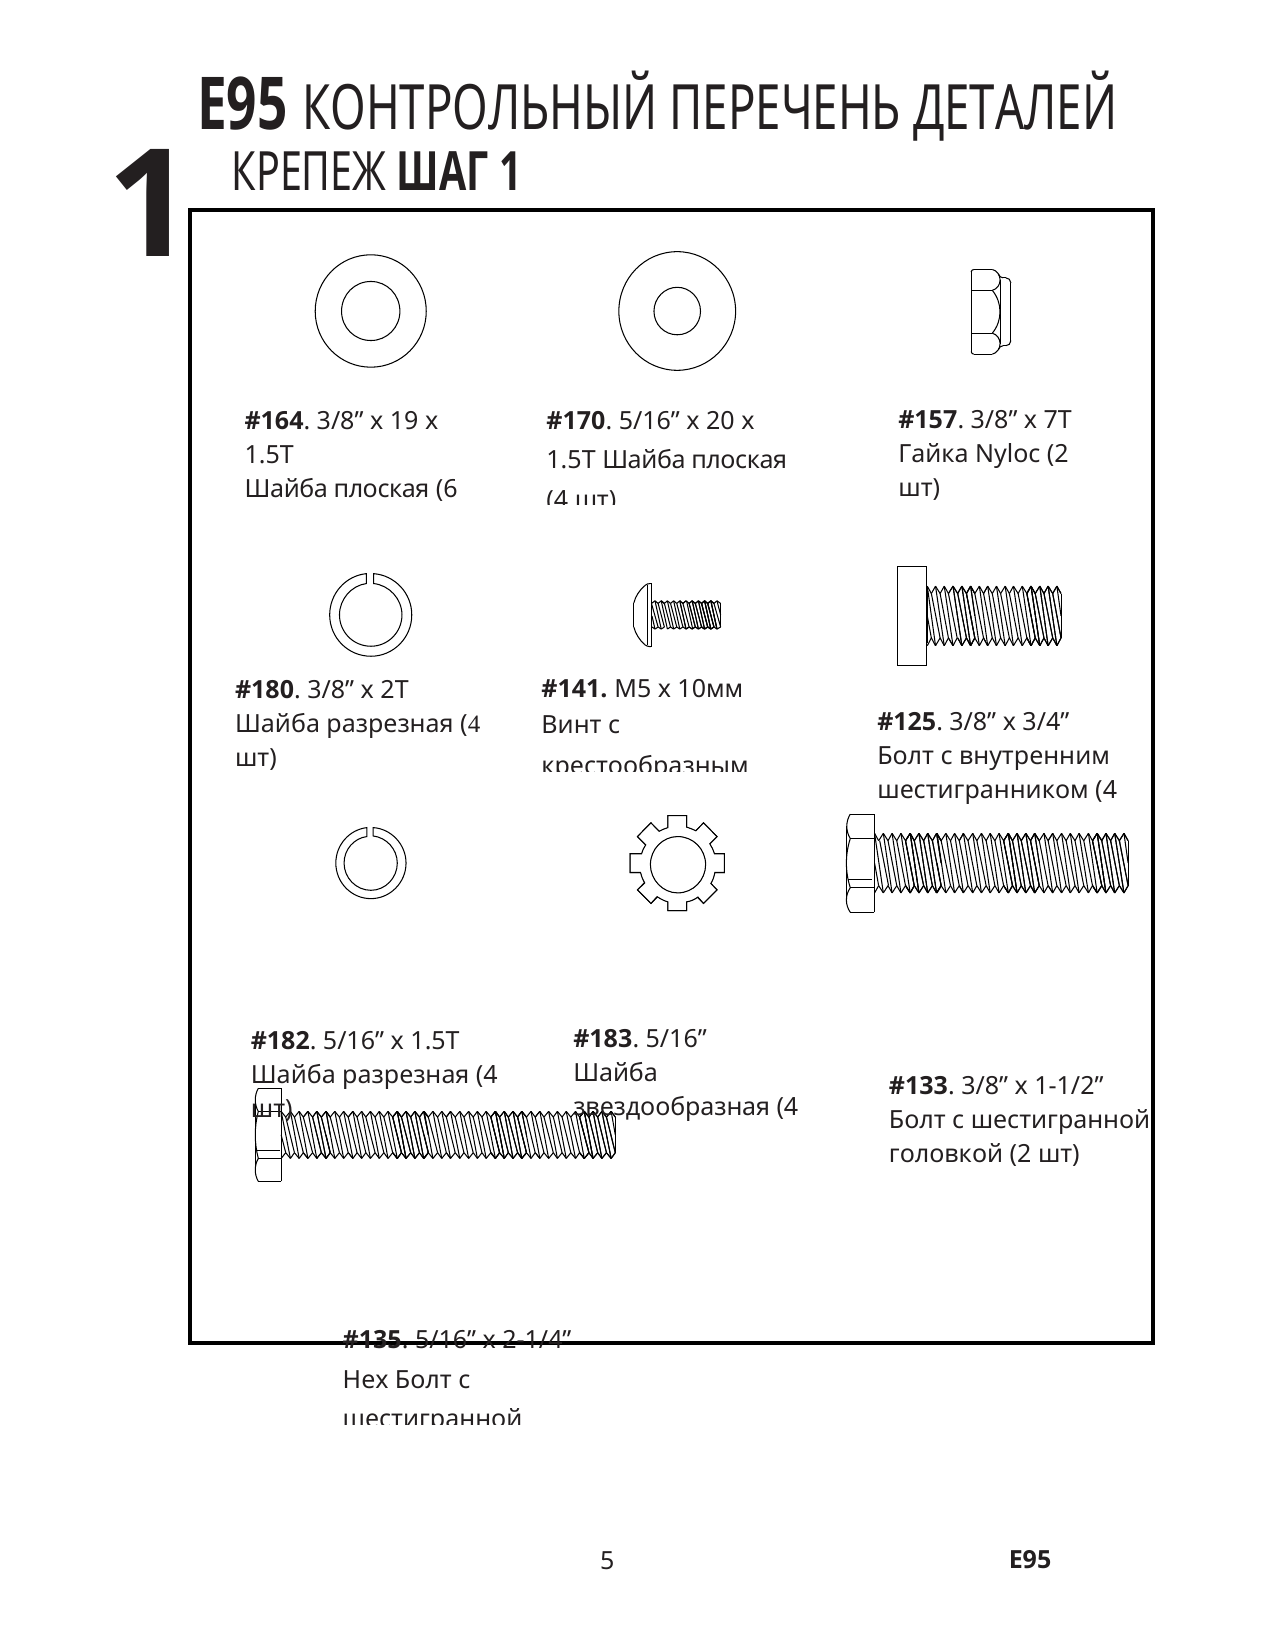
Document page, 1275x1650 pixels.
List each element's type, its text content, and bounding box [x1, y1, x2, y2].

text E95 КОНТРОЛЬНЫЙ ПЕРЕЧЕНЬ ДЕТАЛЕЙ [197, 60, 1173, 142]
text 1 КРЕПЕЖ ШАГ 1 [107, 142, 1173, 287]
